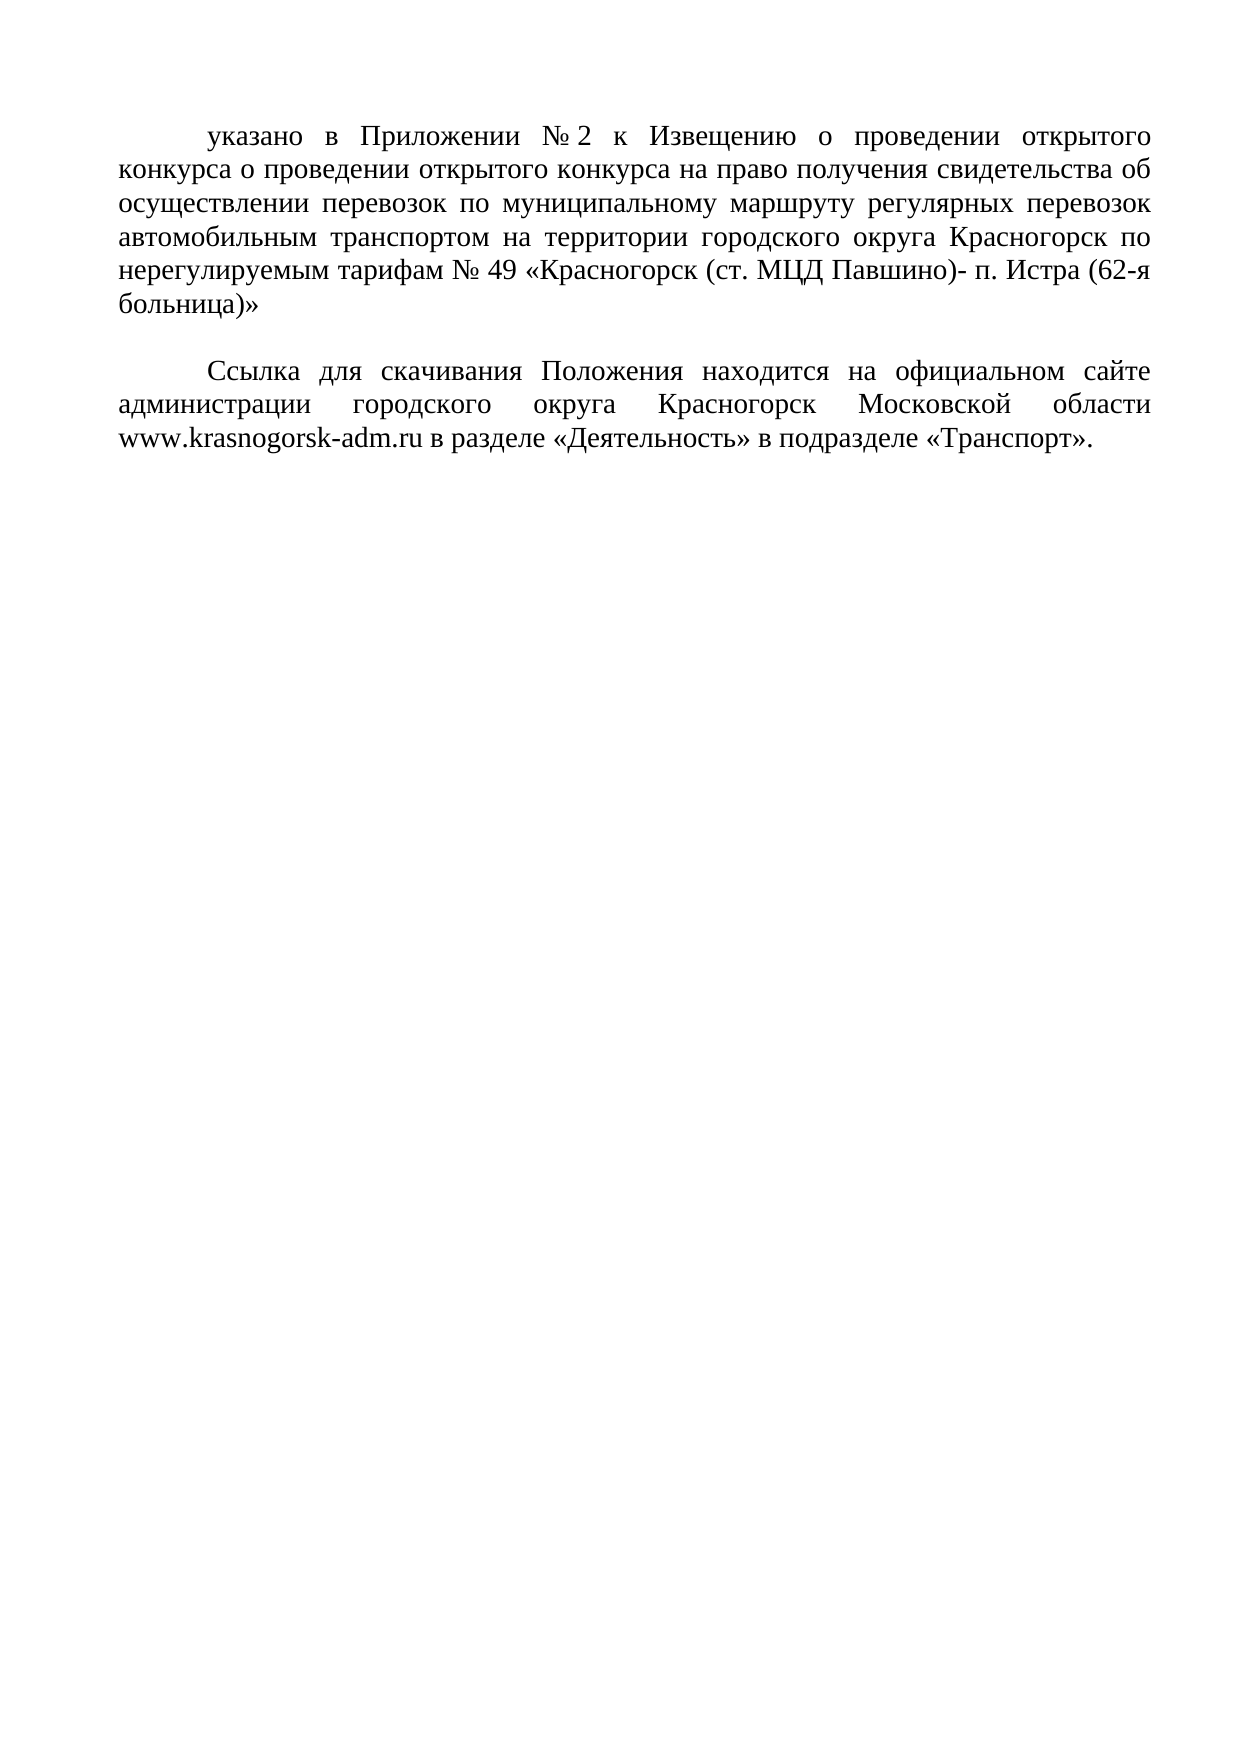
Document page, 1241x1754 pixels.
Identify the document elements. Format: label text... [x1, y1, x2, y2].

text Ссылка для скачивания Положения находится на официальном сайте администрации городского округа Красногорск Московской области www.krasnogorsk-adm.ru в разделе «Деятельность» в подразделе «Транспорт». [118, 353, 1152, 453]
text указано в Приложении № 2 к Извещению о проведении открытого конкурса о проведении открытого конкурса на право получения свидетельства об осуществлении перевозок по муниципальному маршруту регулярных перевозок автомобильным транспортом на территории городского округа Красногорск по нерегулируемым тарифам № 49 «Красногорск (ст. МЦД Павшино)- п. Истра (62-я больница)» [118, 118, 1152, 319]
